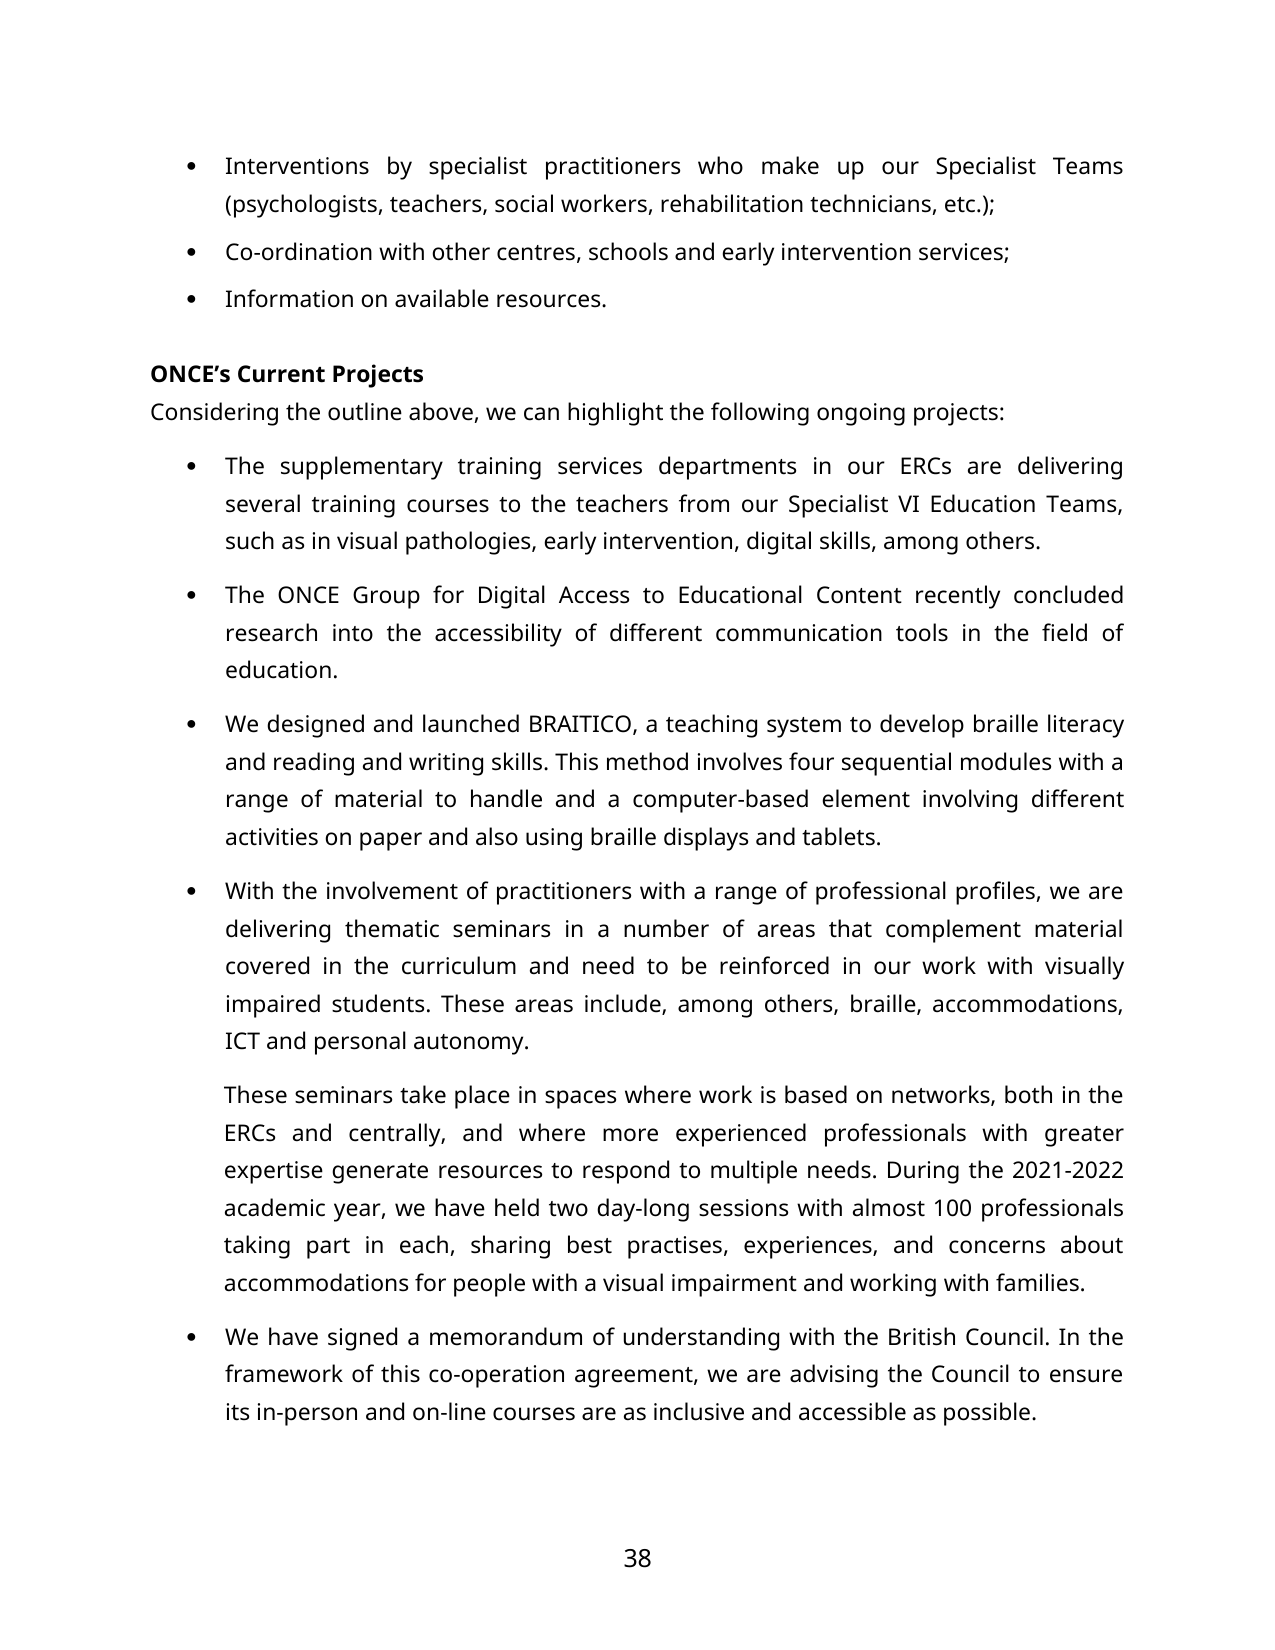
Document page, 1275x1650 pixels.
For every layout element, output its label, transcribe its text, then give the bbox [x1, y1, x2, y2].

list We have signed a memorandum of understanding with the British Council. In the framework of this co-operation agreement, we are advising the Council to ensure its in-person and on-line courses are as inclusive and accessible as possible. [187, 1321, 1125, 1427]
list We designed and launched BRAITICO, a teaching system to develop braille literacy and reading and writing skills. This method involves four sequential modules with a range of material to handle and a computer-based element involving different activities on paper and also using braille displays and tablets. [187, 708, 1125, 852]
list The ONCE Group for Digital Access to Educational Content recently concluded research into the accessibility of different communication tools in the field of education. [187, 579, 1125, 685]
list The supplementary training services departments in our ERCs are delivering several training courses to the teachers from our Specialist VI Education Teams, such as in visual pathologies, early intervention, digital skills, among others. [187, 450, 1125, 556]
list Interventions by specialist practitioners who make up our Specialist Teams (psychologists, teachers, social workers, rehabilitation technicians, etc.); [187, 150, 1125, 219]
list Information on available resources. [187, 283, 1125, 314]
text ONCE’s Current Projects [150, 358, 1125, 389]
list Co-ordination with other centres, schools and early intervention services; [187, 235, 1125, 267]
list With the involvement of practitioners with a range of professional profiles, we are delivering thematic seminars in a number of areas that complement material covered in the curriculum and need to be reinforced in our work with visually impaired students. These areas include, among others, braille, accommodations, ICT and personal autonomy. [187, 875, 1125, 1056]
text These seminars take place in spaces where work is based on networks, both in the ERCs and centrally, and where more experienced professionals with greater expertise generate resources to respond to multiple needs. During the 2021-2022 academic year, we have held two day-long sessions with almost 100 professionals taking part in each, sharing best practises, experiences, and concerns about accommodations for people with a visual impairment and working with families. [224, 1079, 1125, 1298]
text Considering the outline above, we can highlight the following ongoing projects: [150, 396, 1125, 427]
